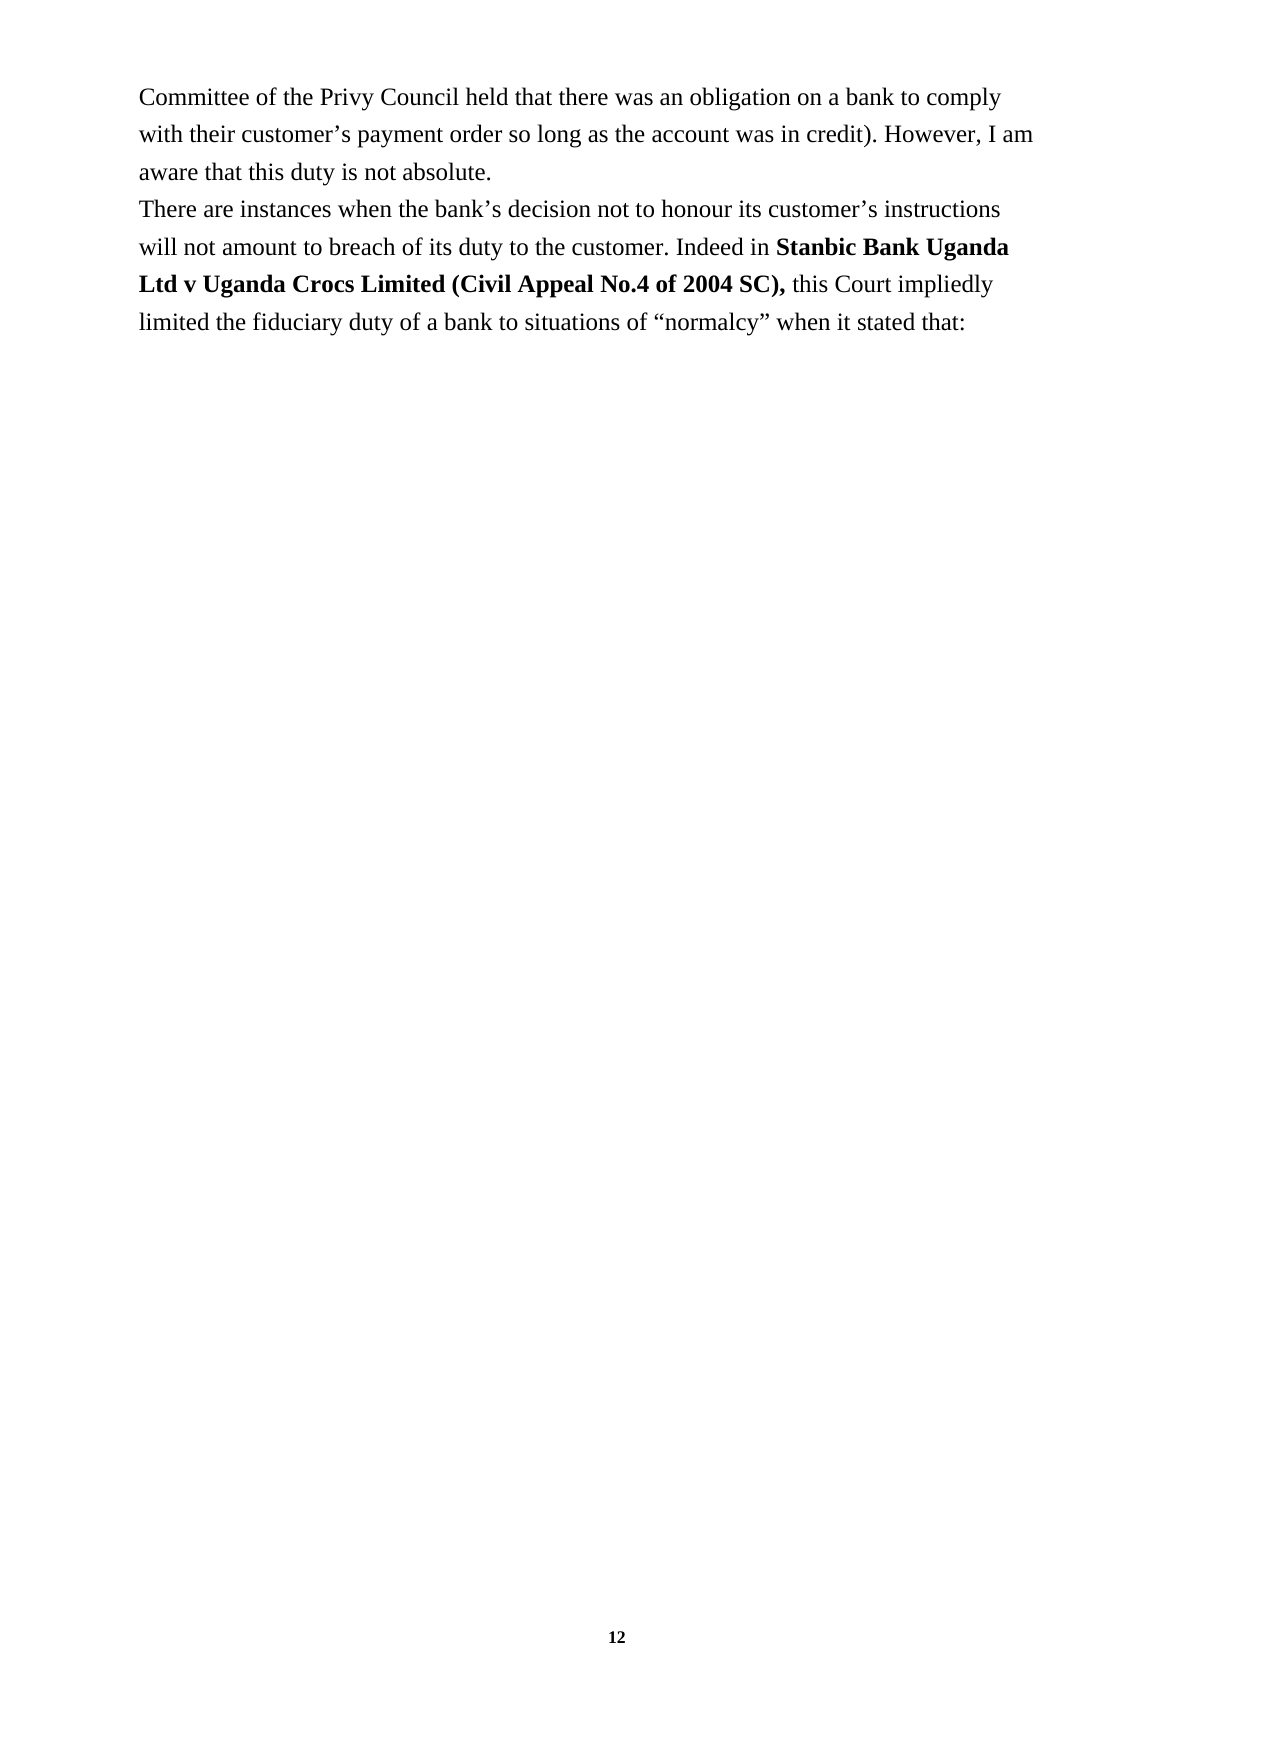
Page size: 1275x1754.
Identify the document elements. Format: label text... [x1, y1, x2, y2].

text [138, 75, 1038, 188]
text There are instances when the bank’s decision not to honour its customer’s instructions will not amount to breach of its duty to the customer. Indeed in Stanbic Bank Uganda Ltd v Uganda Crocs Limited (Civil Appeal No.4 of 2004 SC), this Court impliedly limited the fiduciary duty of a bank to situations of “normalcy” when it stated that: [138, 188, 1038, 338]
